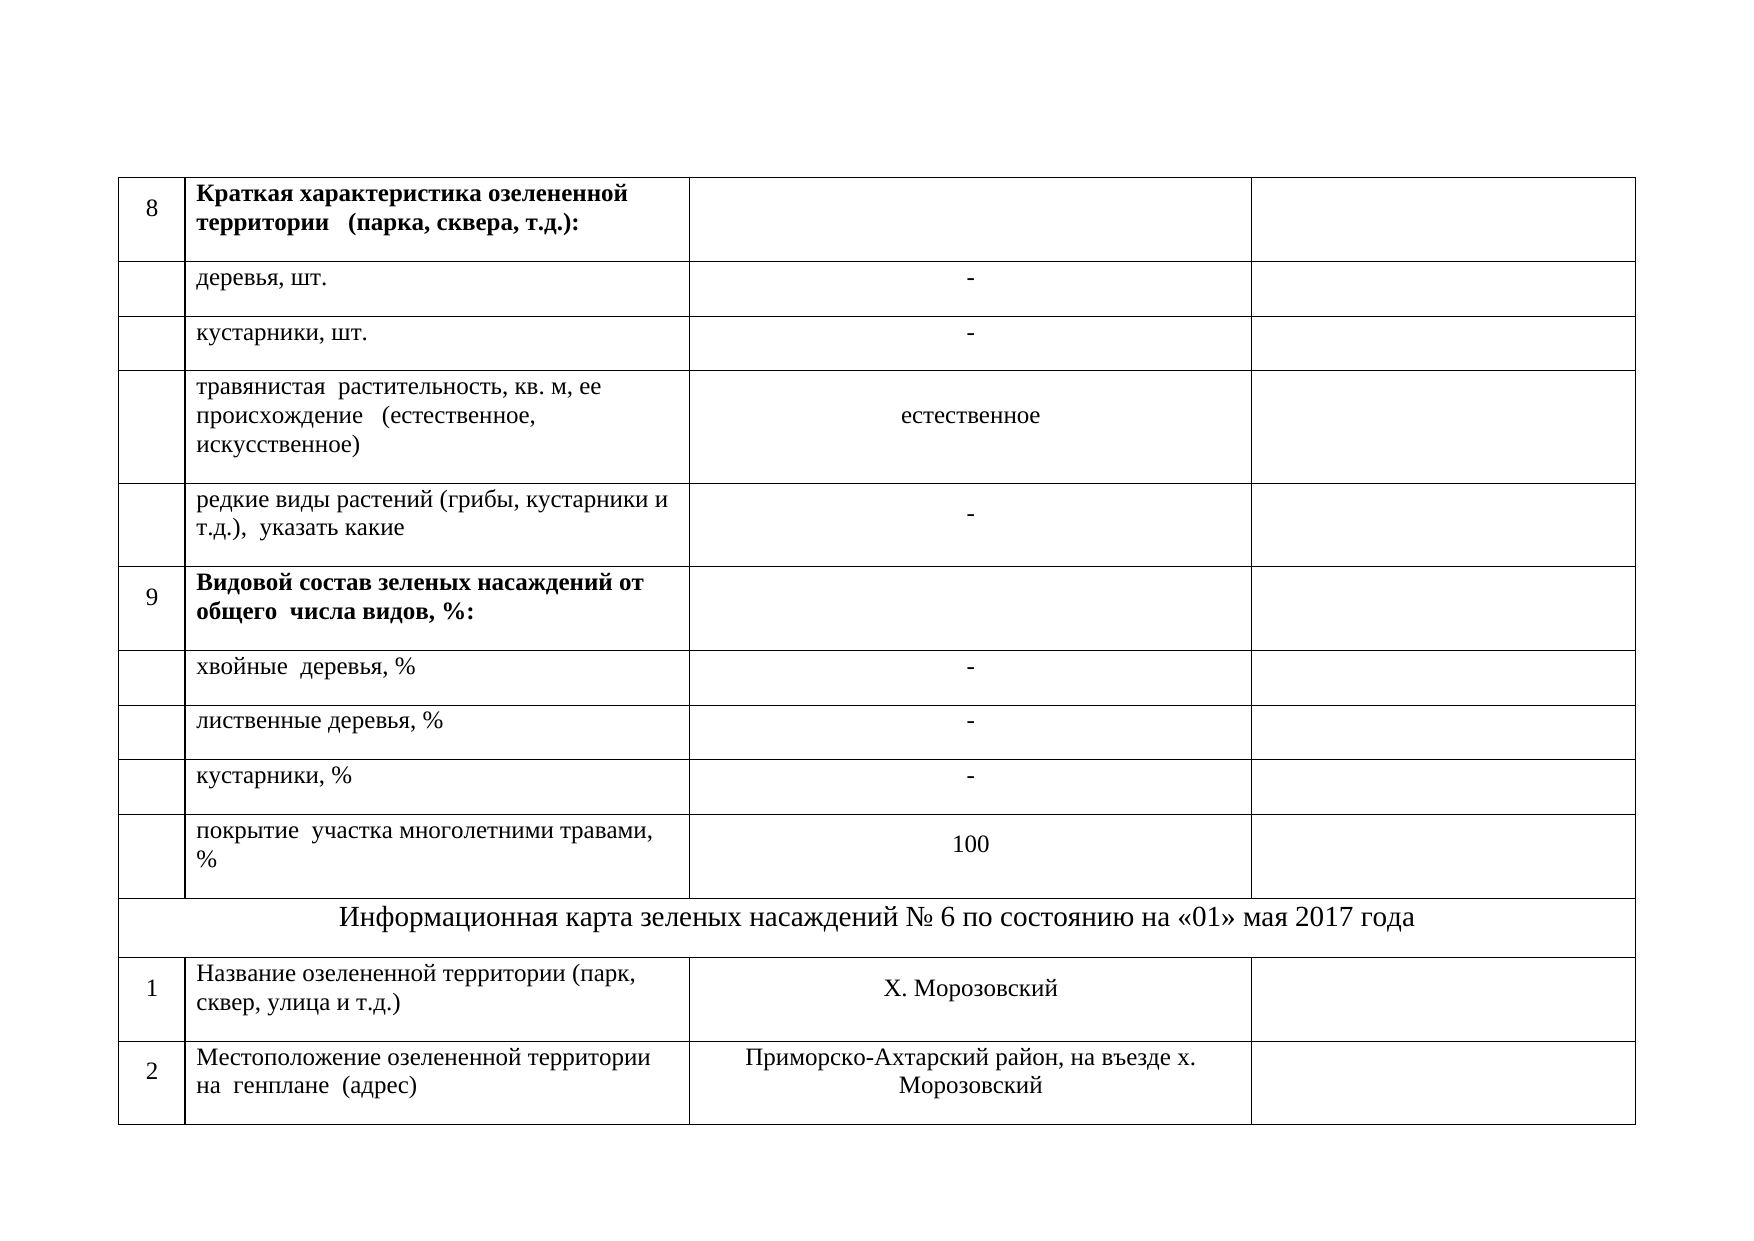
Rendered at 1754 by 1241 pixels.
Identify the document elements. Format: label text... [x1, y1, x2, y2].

table_cell [119, 371, 184, 483]
table_cell [1252, 317, 1635, 370]
table_cell деревья, шт. [186, 262, 689, 316]
table_cell [1252, 706, 1635, 759]
table_cell травянистая растительность, кв. м, ее происхождение (естественное, искусственное) [186, 371, 689, 483]
table_cell 8 [119, 178, 184, 261]
table_cell Приморско-Ахтарский район, на въезде х. Морозовский [690, 1042, 1251, 1124]
table_cell [1252, 760, 1635, 814]
table_cell хвойные деревья, % [186, 651, 689, 704]
table_cell - [690, 651, 1251, 704]
table_cell Информационная карта зеленых насаждений № 6 по состоянию на «01» мая 2017 года [119, 899, 1635, 957]
table_cell [119, 815, 184, 898]
table_cell [119, 262, 184, 316]
table_cell Местоположение озелененной территории на генплане (адрес) [186, 1042, 689, 1124]
table_cell кустарники, шт. [186, 317, 689, 370]
table_cell - [690, 706, 1251, 759]
table_cell [1252, 262, 1635, 316]
table_cell [1252, 815, 1635, 898]
table_cell 2 [119, 1042, 184, 1124]
table_cell Х. Морозовский [690, 958, 1251, 1041]
table_cell [1252, 651, 1635, 704]
table_cell редкие виды растений (грибы, кустарники и т.д.), указать какие [186, 484, 689, 566]
table_cell [1252, 958, 1635, 1041]
table_cell - [690, 317, 1251, 370]
table_cell 1 [119, 958, 184, 1041]
table_cell [1252, 1042, 1635, 1124]
table_cell 9 [119, 567, 184, 650]
table_cell 100 [690, 815, 1251, 898]
table_cell - [690, 484, 1251, 566]
table_cell [119, 706, 184, 759]
table_cell покрытие участка многолетними травами, % [186, 815, 689, 898]
table_cell Краткая характеристика озелененной территории (парка, сквера, т.д.): [186, 178, 689, 261]
table_cell лиственные деревья, % [186, 706, 689, 759]
table_cell Видовой состав зеленых насаждений от общего числа видов, %: [186, 567, 689, 650]
table_cell - [690, 760, 1251, 814]
table_cell Название озелененной территории (парк, сквер, улица и т.д.) [186, 958, 689, 1041]
table_cell [690, 178, 1251, 261]
table_cell [119, 484, 184, 566]
table_cell [1252, 567, 1635, 650]
table_cell [1252, 371, 1635, 483]
table_cell [1252, 484, 1635, 566]
table_cell естественное [690, 371, 1251, 483]
table_cell [1252, 178, 1635, 261]
table_cell [119, 651, 184, 704]
table_cell [690, 567, 1251, 650]
table_cell - [690, 262, 1251, 316]
table_cell [119, 760, 184, 814]
table_cell [119, 317, 184, 370]
table_cell кустарники, % [186, 760, 689, 814]
